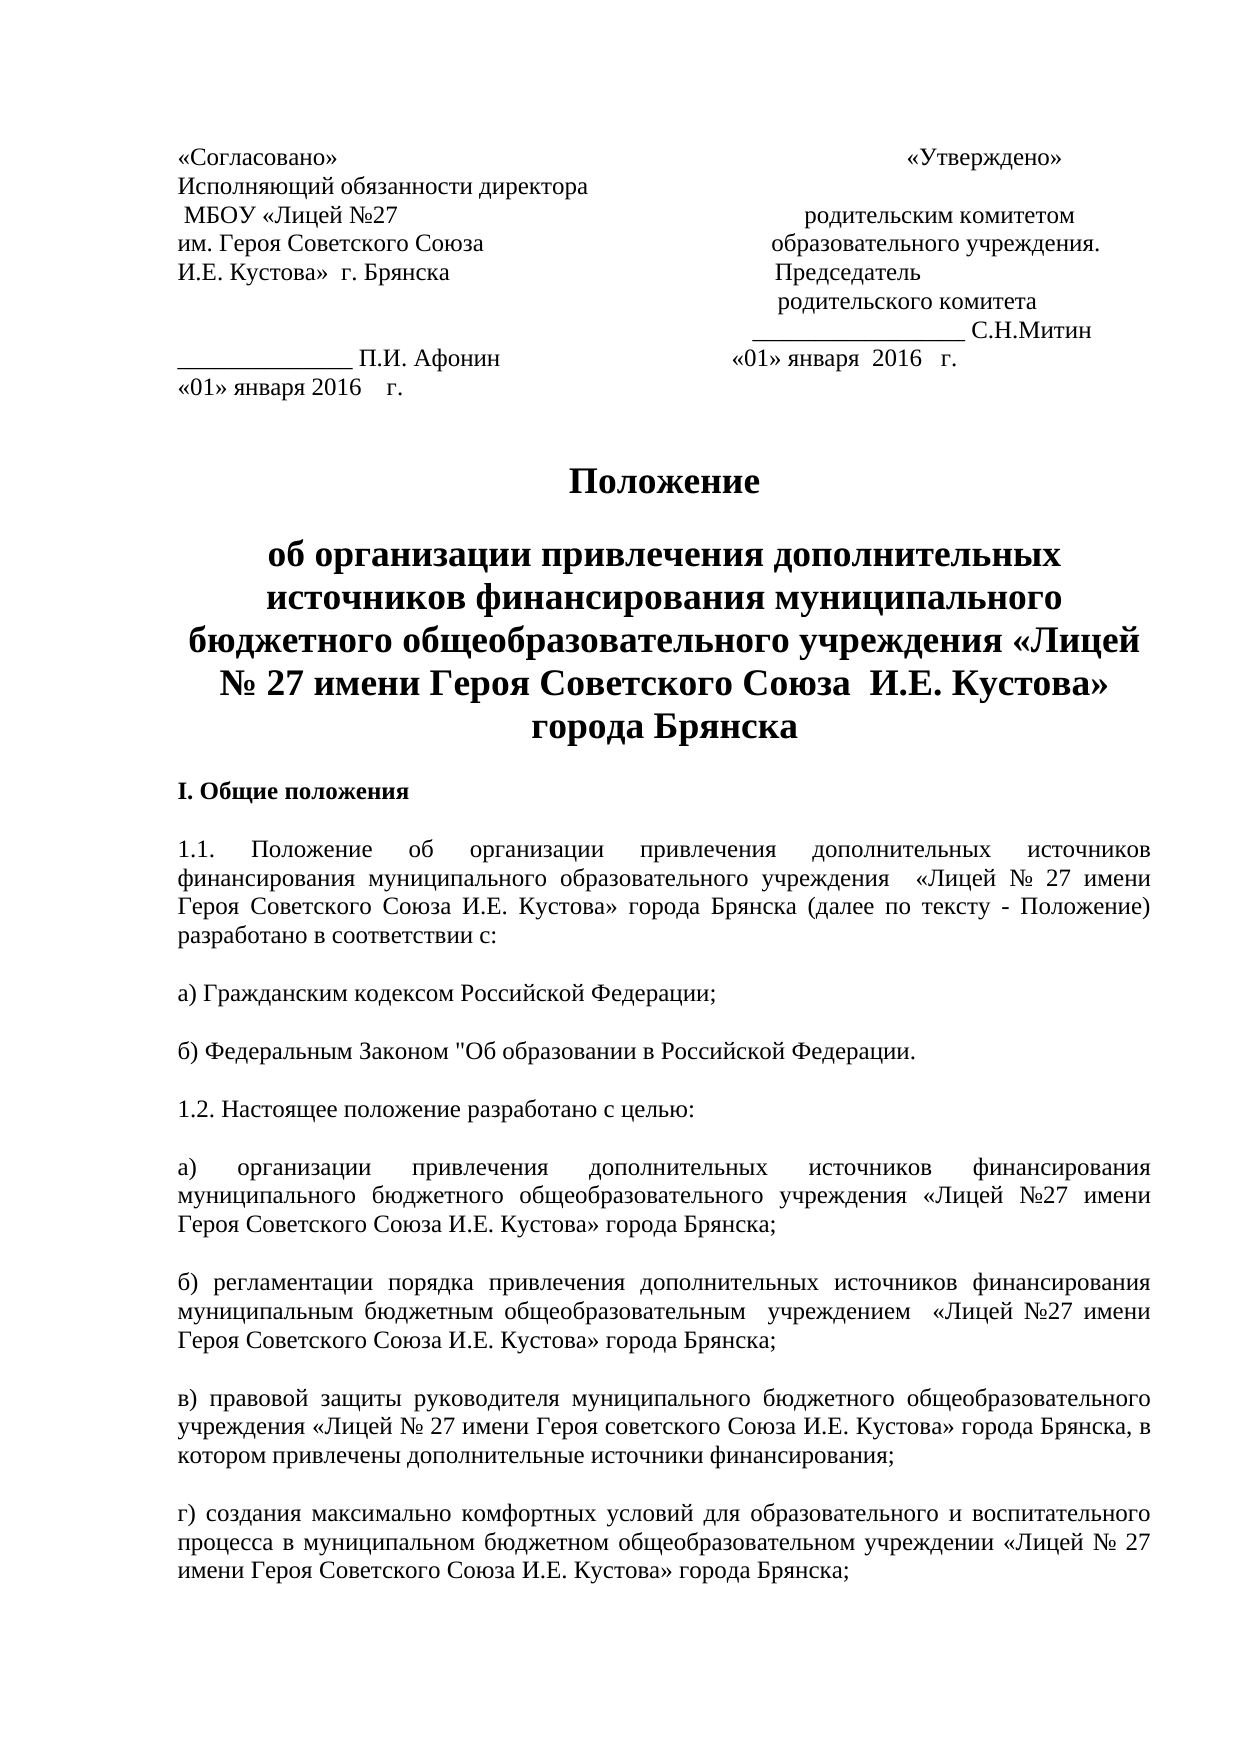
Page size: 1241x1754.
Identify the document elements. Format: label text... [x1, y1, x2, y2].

text _________________ С.Н.Митин [177, 315, 1152, 343]
text I. Общие положения [177, 776, 1152, 805]
text ______________ П.И. Афонин «01» января 2016 г. [177, 343, 1152, 372]
text И.Е. Кустова» г. Брянска Председатель [177, 257, 1152, 286]
text им. Героя Советского Союза образовательного учреждения. [177, 228, 1152, 257]
text б) регламентации порядка привлечения дополнительных источников финансирования муниципальным бюджетным общеобразовательным учреждением «Лицей №27 имени Героя Советского Союза И.Е. Кустова» города Брянска; [177, 1267, 1152, 1353]
text Положение [177, 459, 1152, 502]
text об организации привлечения дополнительных источников финансирования муниципального бюджетного общеобразовательного учреждения «Лицей № 27 имени Героя Советского Союза И.Е. Кустова» города Брянска [177, 531, 1152, 747]
text 1.2. Настоящее положение разработано с целью: [177, 1094, 1152, 1123]
text а) Гражданским кодексом Российской Федерации; [177, 978, 1152, 1007]
text а) организации привлечения дополнительных источников финансирования муниципального бюджетного общеобразовательного учреждения «Лицей №27 имени Героя Советского Союза И.Е. Кустова» города Брянска; [177, 1152, 1152, 1238]
text Исполняющий обязанности директора [177, 171, 1152, 200]
text МБОУ «Лицей №27 родительским комитетом [177, 200, 1152, 228]
text «01» января 2016 г. [177, 372, 1152, 401]
text 1.1. Положение об организации привлечения дополнительных источников финансирования муниципального образовательного учреждения «Лицей № 27 имени Героя Советского Союза И.Е. Кустова» города Брянска (далее по тексту - Положение) разработано в соответствии с: [177, 834, 1152, 949]
text «Согласовано» «Утверждено» [177, 142, 1152, 171]
text г) создания максимально комфортных условий для образовательного и воспитательного процесса в муниципальном бюджетном общеобразовательном учреждении «Лицей № 27 имени Героя Советского Союза И.Е. Кустова» города Брянска; [177, 1498, 1152, 1584]
text б) Федеральным Законом "Об образовании в Российской Федерации. [177, 1036, 1152, 1065]
text в) правовой защиты руководителя муниципального бюджетного общеобразовательного учреждения «Лицей № 27 имени Героя советского Союза И.Е. Кустова» города Брянска, в котором привлечены дополнительные источники финансирования; [177, 1383, 1152, 1469]
text родительского комитета [177, 286, 1152, 315]
